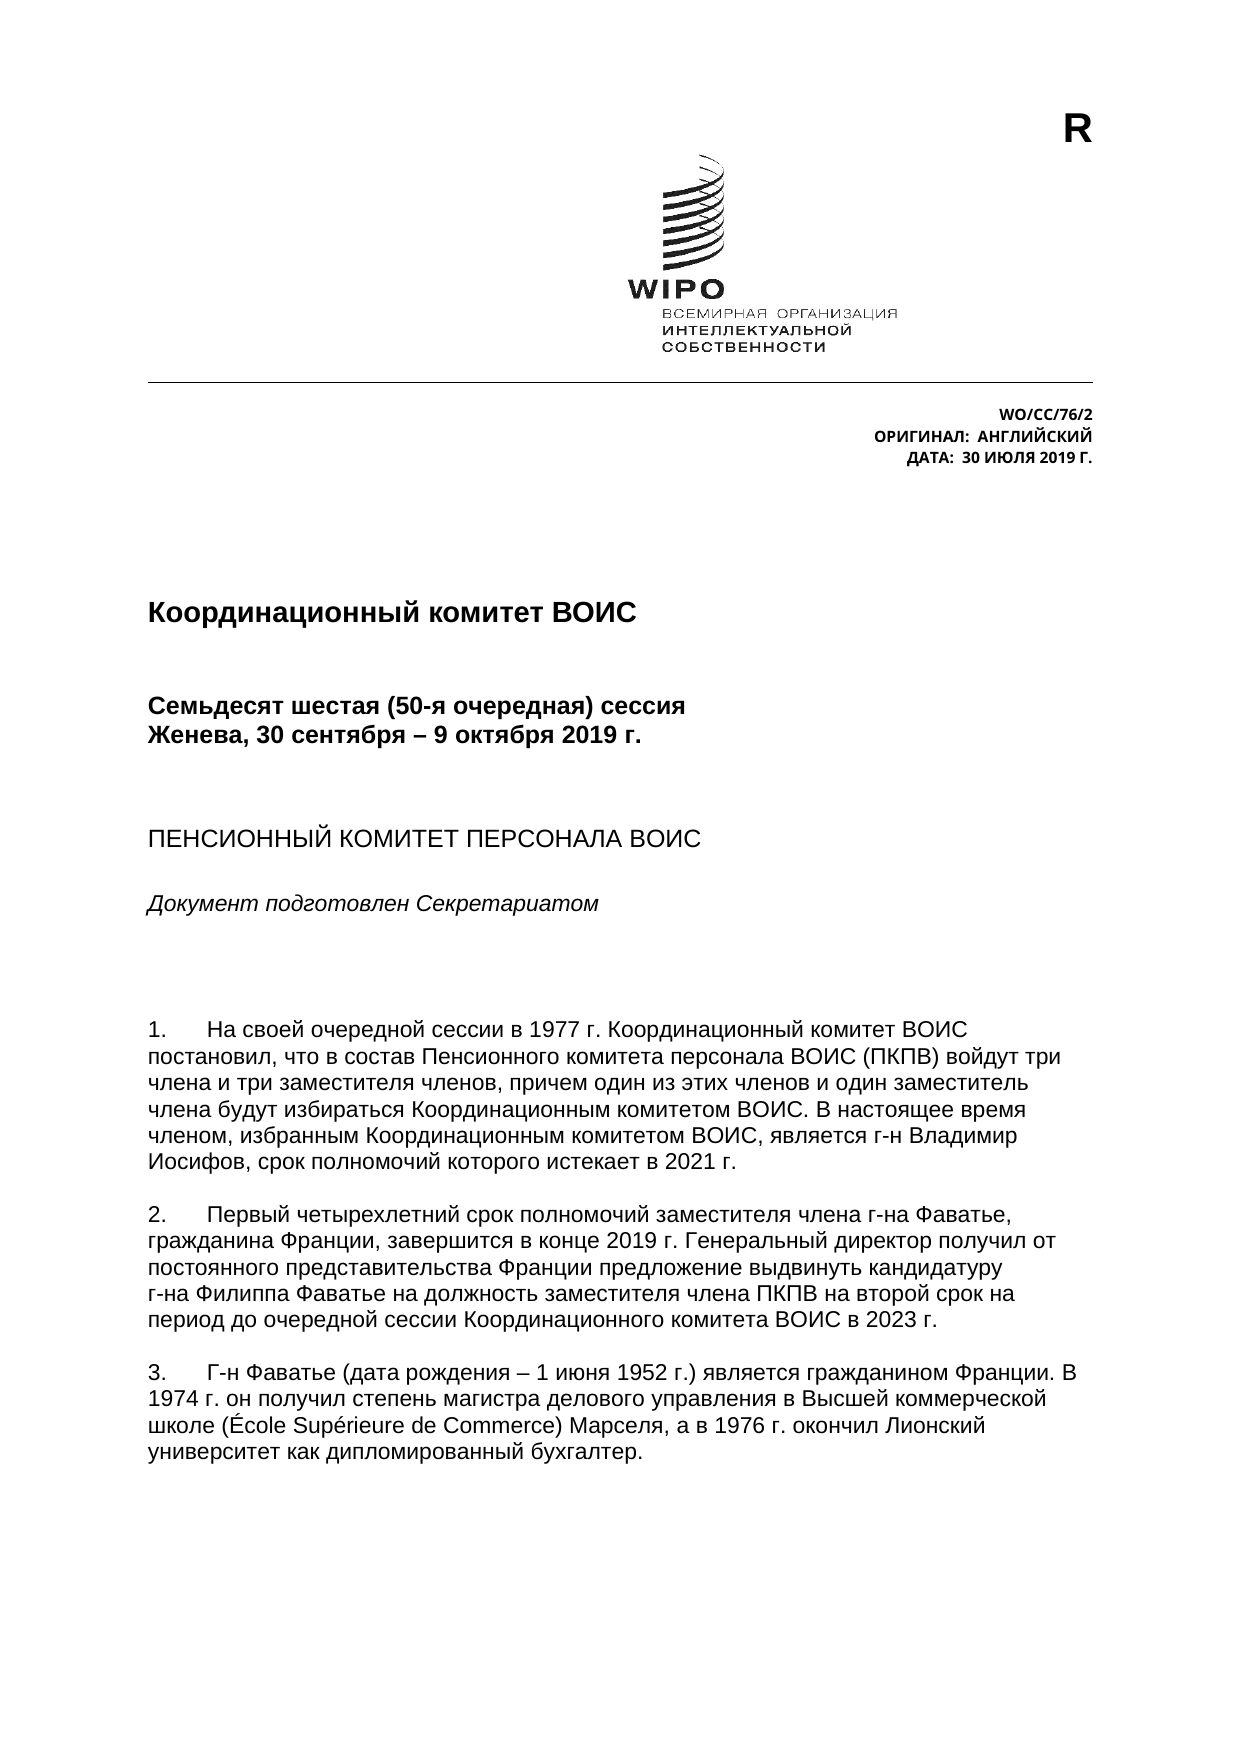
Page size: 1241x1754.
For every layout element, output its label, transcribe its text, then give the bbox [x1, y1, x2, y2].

text WO/CC/76/2 [148, 383, 1093, 425]
text R [148, 103, 1093, 151]
text оригинал: английский [148, 425, 1093, 447]
picture [626, 151, 901, 357]
text Документ подготовлен Секретариатом [148, 890, 1093, 916]
list Первый четырехлетний срок полномочий заместителя члена г-на Фаватье, гражданина Франции, завершится в конце 2019 г. Генеральный директор получил от постоянного представительства Франции предложение выдвинуть кандидатуру г-на Филиппа Фаватье на должность заместителя члена ПКПВ на второй срок на период до очередной сессии Координационного комитета ВОИС в 2023 г. [148, 1201, 1093, 1333]
text Семьдесят шестая (50-я очередная) сессия Женева, 30 сентября – 9 октября 2019 г. [148, 691, 1093, 749]
text дата: 30 июля 2019 г. [148, 447, 1093, 468]
subtitle Координационный комитет ВОИС [148, 595, 1093, 629]
list На своей очередной сессии в 1977 г. Координационный комитет ВОИС постановил, что в состав Пенсионного комитета персонала ВОИС (ПКПВ) войдут три члена и три заместителя членов, причем один из этих членов и один заместитель члена будут избираться Координационным комитетом ВОИС. В настоящее время членом, избранным Координационным комитетом ВОИС, является г-н Владимир Иосифов, срок полномочий которого истекает в 2021 г. [148, 1016, 1093, 1174]
list Г-н Фаватье (дата рождения – 1 июня 1952 г.) является гражданином Франции. В 1974 г. он получил степень магистра делового управления в Высшей коммерческой школе (École Supérieure de Commerce) Марселя, а в 1976 г. окончил Лионский университет как дипломированный бухгалтер. [148, 1359, 1093, 1464]
text пенсионный комитет персонала воис [148, 824, 1093, 853]
